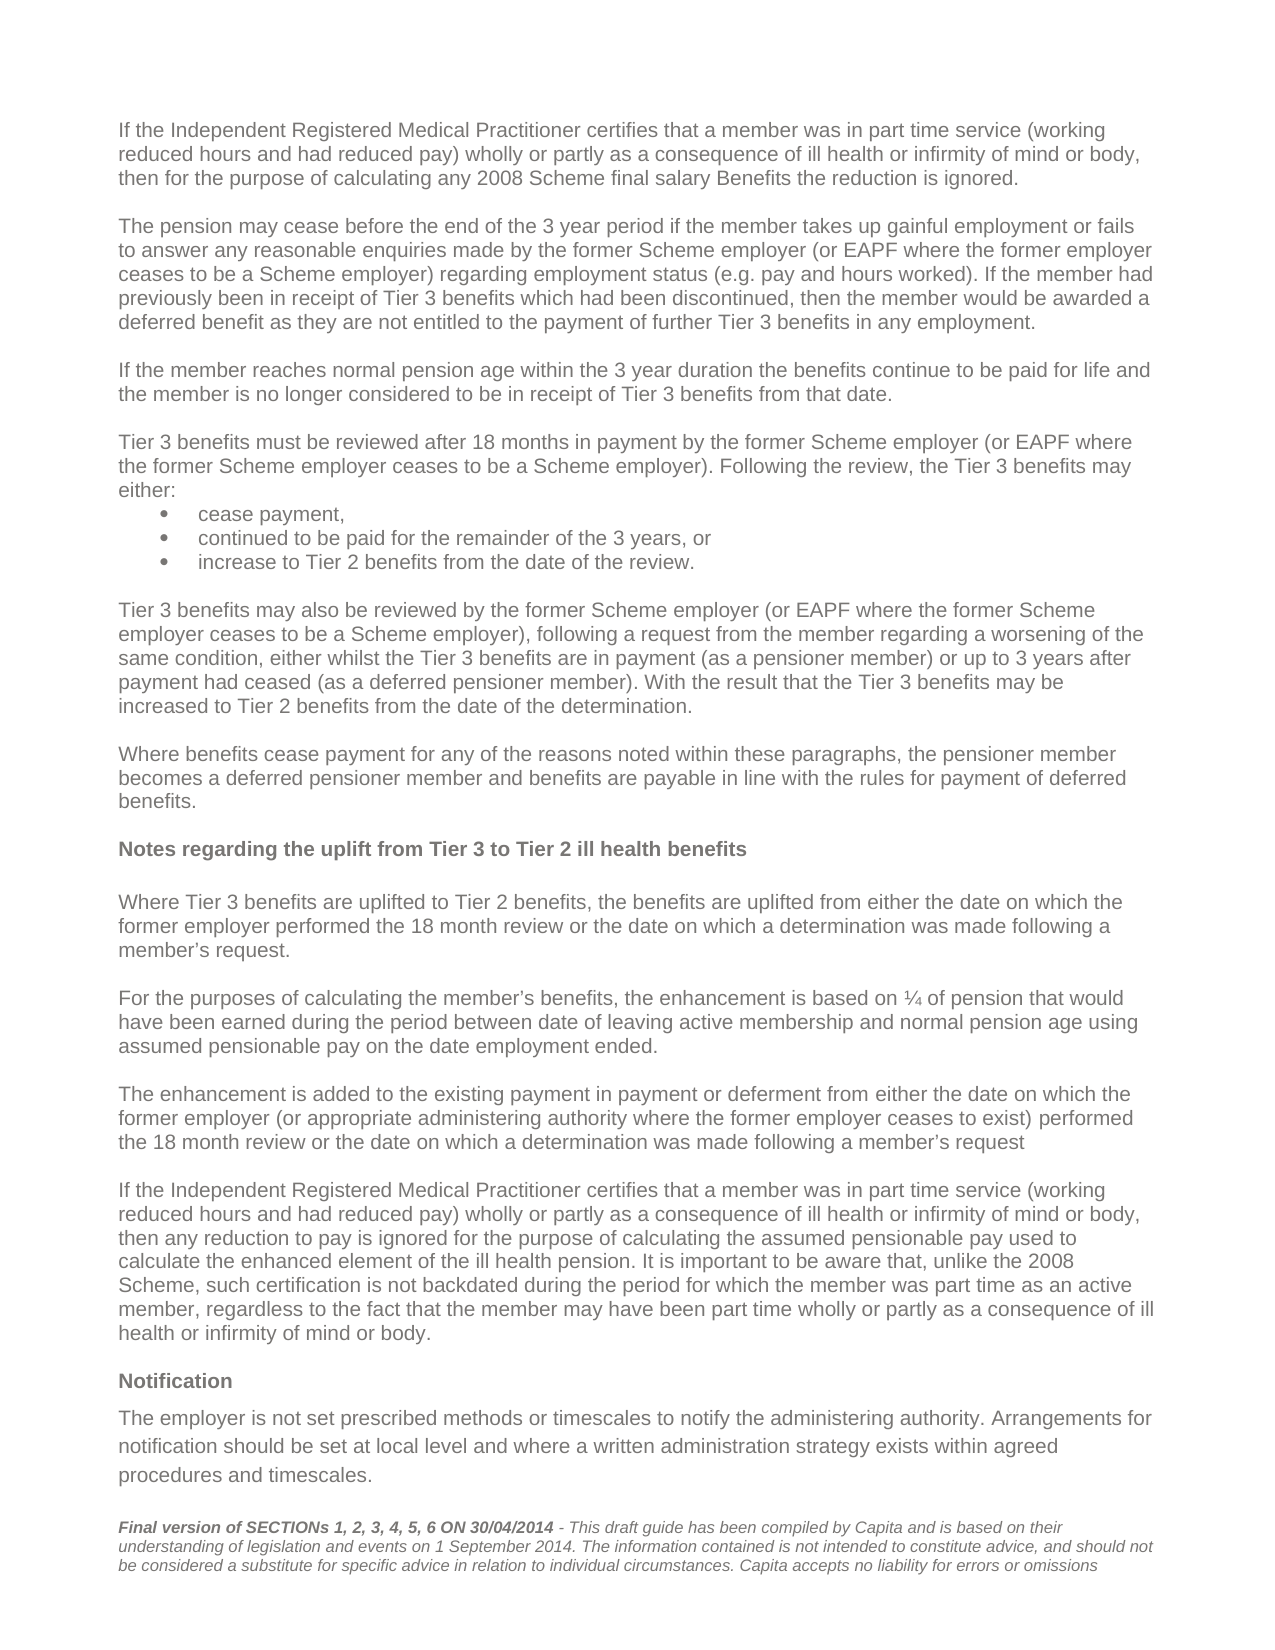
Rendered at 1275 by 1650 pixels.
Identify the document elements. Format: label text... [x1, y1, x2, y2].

text Where Tier 3 benefits are uplifted to Tier 2 benefits, the benefits are uplifted from either the date on which the former employer performed the 18 month review or the date on which a determination was made following a member’s request. [118, 890, 1157, 962]
text Tier 3 benefits may also be reviewed by the former Scheme employer (or EAPF where the former Scheme employer ceases to be a Scheme employer), following a request from the member regarding a worsening of the same condition, either whilst the Tier 3 benefits are in payment (as a pensioner member) or up to 3 years after payment had ceased (as a deferred pensioner member). With the result that the Tier 3 benefits may be increased to Tier 2 benefits from the date of the determination. [118, 598, 1157, 717]
text If the Independent Registered Medical Practitioner certifies that a member was in part time service (working reduced hours and had reduced pay) wholly or partly as a consequence of ill health or infirmity of mind or body, then for the purpose of calculating any 2008 Scheme final salary Benefits the reduction is ignored. [118, 118, 1157, 190]
text Notification [118, 1369, 1157, 1393]
text If the member reaches normal pension age within the 3 year duration the benefits continue to be paid for life and the member is no longer considered to be in receipt of Tier 3 benefits from that date. [118, 358, 1157, 406]
list increase to Tier 2 benefits from the date of the review. [160, 549, 1157, 574]
list cease payment, [160, 501, 1157, 526]
text The pension may cease before the end of the 3 year period if the member takes up gainful employment or fails to answer any reasonable enquiries made by the former Scheme employer (or EAPF where the former employer ceases to be a Scheme employer) regarding employment status (e.g. pay and hours worked). If the member had previously been in receipt of Tier 3 benefits which had been discontinued, then the member would be awarded a deferred benefit as they are not entitled to the payment of further Tier 3 benefits in any employment. [118, 214, 1157, 334]
text Notes regarding the uplift from Tier 3 to Tier 2 ill health benefits [118, 837, 1157, 861]
text If the Independent Registered Medical Practitioner certifies that a member was in part time service (working reduced hours and had reduced pay) wholly or partly as a consequence of ill health or infirmity of mind or body, then any reduction to pay is ignored for the purpose of calculating the assumed pensionable pay used to calculate the enhanced element of the ill health pension. It is important to be aware that, unlike the 2008 Scheme, such certification is not backdated during the period for which the member was part time as an active member, regardless to the fact that the member may have been part time wholly or partly as a consequence of ill health or infirmity of mind or body. [118, 1177, 1157, 1345]
subtitle The employer is not set prescribed methods or timescales to notify the administering authority. Arrangements for notification should be set at local level and where a written administration strategy exists within agreed procedures and timescales. [118, 1406, 1157, 1487]
text The enhancement is added to the existing payment in payment or deferment from either the date on which the former employer (or appropriate administering authority where the former employer ceases to exist) performed the 18 month review or the date on which a determination was made following a member’s request [118, 1082, 1157, 1153]
text Tier 3 benefits must be reviewed after 18 months in payment by the former Scheme employer (or EAPF where the former Scheme employer ceases to be a Scheme employer). Following the review, the Tier 3 benefits may either: [118, 429, 1157, 501]
text Where benefits cease payment for any of the reasons noted within these paragraphs, the pensioner member becomes a deferred pensioner member and benefits are payable in line with the rules for payment of deferred benefits. [118, 741, 1157, 813]
text For the purposes of calculating the member’s benefits, the enhancement is based on ¼ of pension that would have been earned during the period between date of leaving active membership and normal pension age using assumed pensionable pay on the date employment ended. [118, 986, 1157, 1058]
list continued to be paid for the remainder of the 3 years, or [160, 526, 1157, 549]
